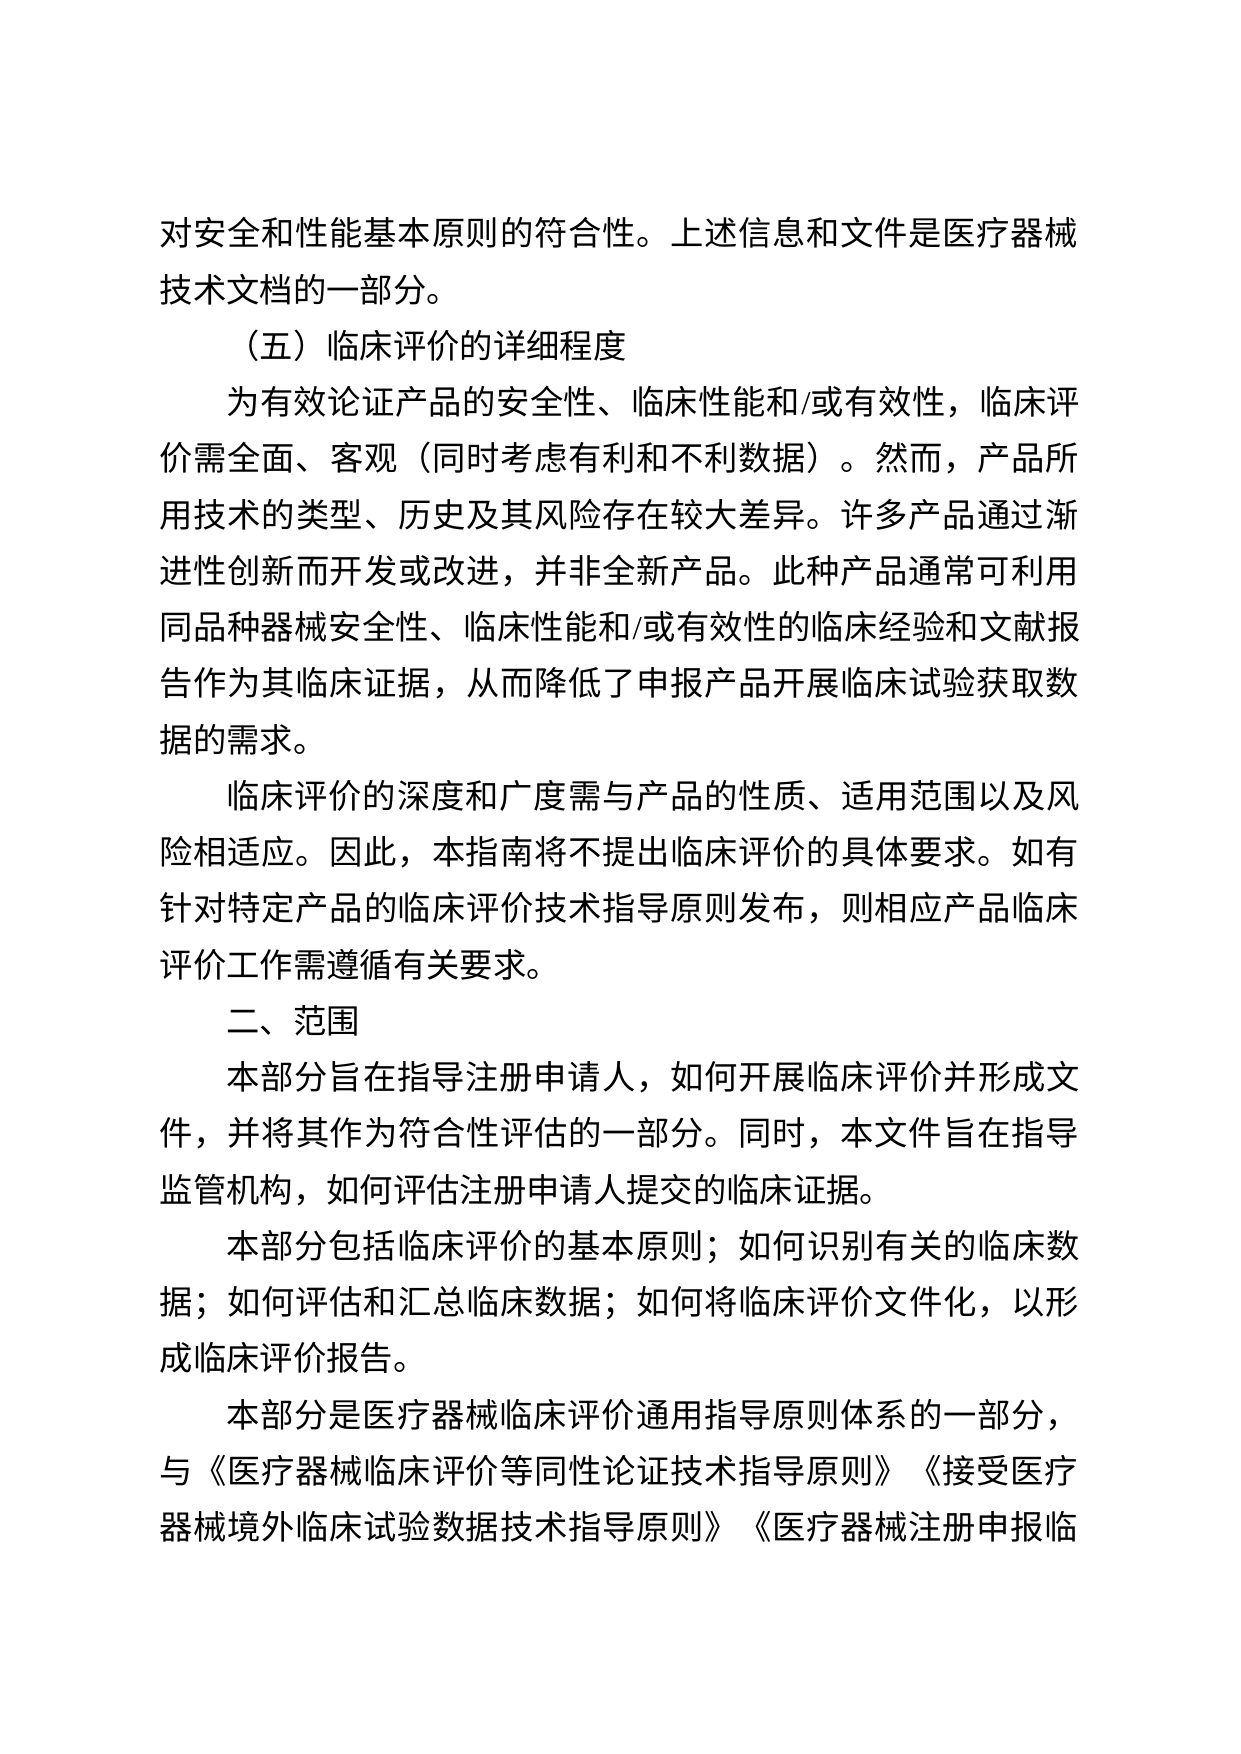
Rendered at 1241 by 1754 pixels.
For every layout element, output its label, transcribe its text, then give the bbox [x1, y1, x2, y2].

text 本部分旨在指导注册申请人，如何开展临床评价并形成文件，并将其作为符合性评估的一部分。同时，本文件旨在指导监管机构，如何评估注册申请人提交的临床证据。 [159, 1044, 1081, 1213]
text （五）临床评价的详细程度 [159, 313, 1081, 369]
text 临床评价的深度和广度需与产品的性质、适用范围以及风险相适应。因此，本指南将不提出临床评价的具体要求。如有针对特定产品的临床评价技术指导原则发布，则相应产品临床评价工作需遵循有关要求。 [159, 763, 1081, 988]
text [159, 1382, 1081, 1551]
text 为有效论证产品的安全性、临床性能和/或有效性，临床评价需全面、客观（同时考虑有利和不利数据）。然而，产品所用技术的类型、历史及其风险存在较大差异。许多产品通过渐进性创新而开发或改进，并非全新产品。此种产品通常可利用同品种器械安全性、临床性能和/或有效性的临床经验和文献报告作为其临床证据，从而降低了申报产品开展临床试验获取数据的需求。 [159, 369, 1081, 763]
text 本部分包括临床评价的基本原则；如何识别有关的临床数据；如何评估和汇总临床数据；如何将临床评价文件化，以形成临床评价报告。 [159, 1213, 1081, 1382]
text 二、范围 [159, 988, 1081, 1044]
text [159, 201, 1081, 313]
